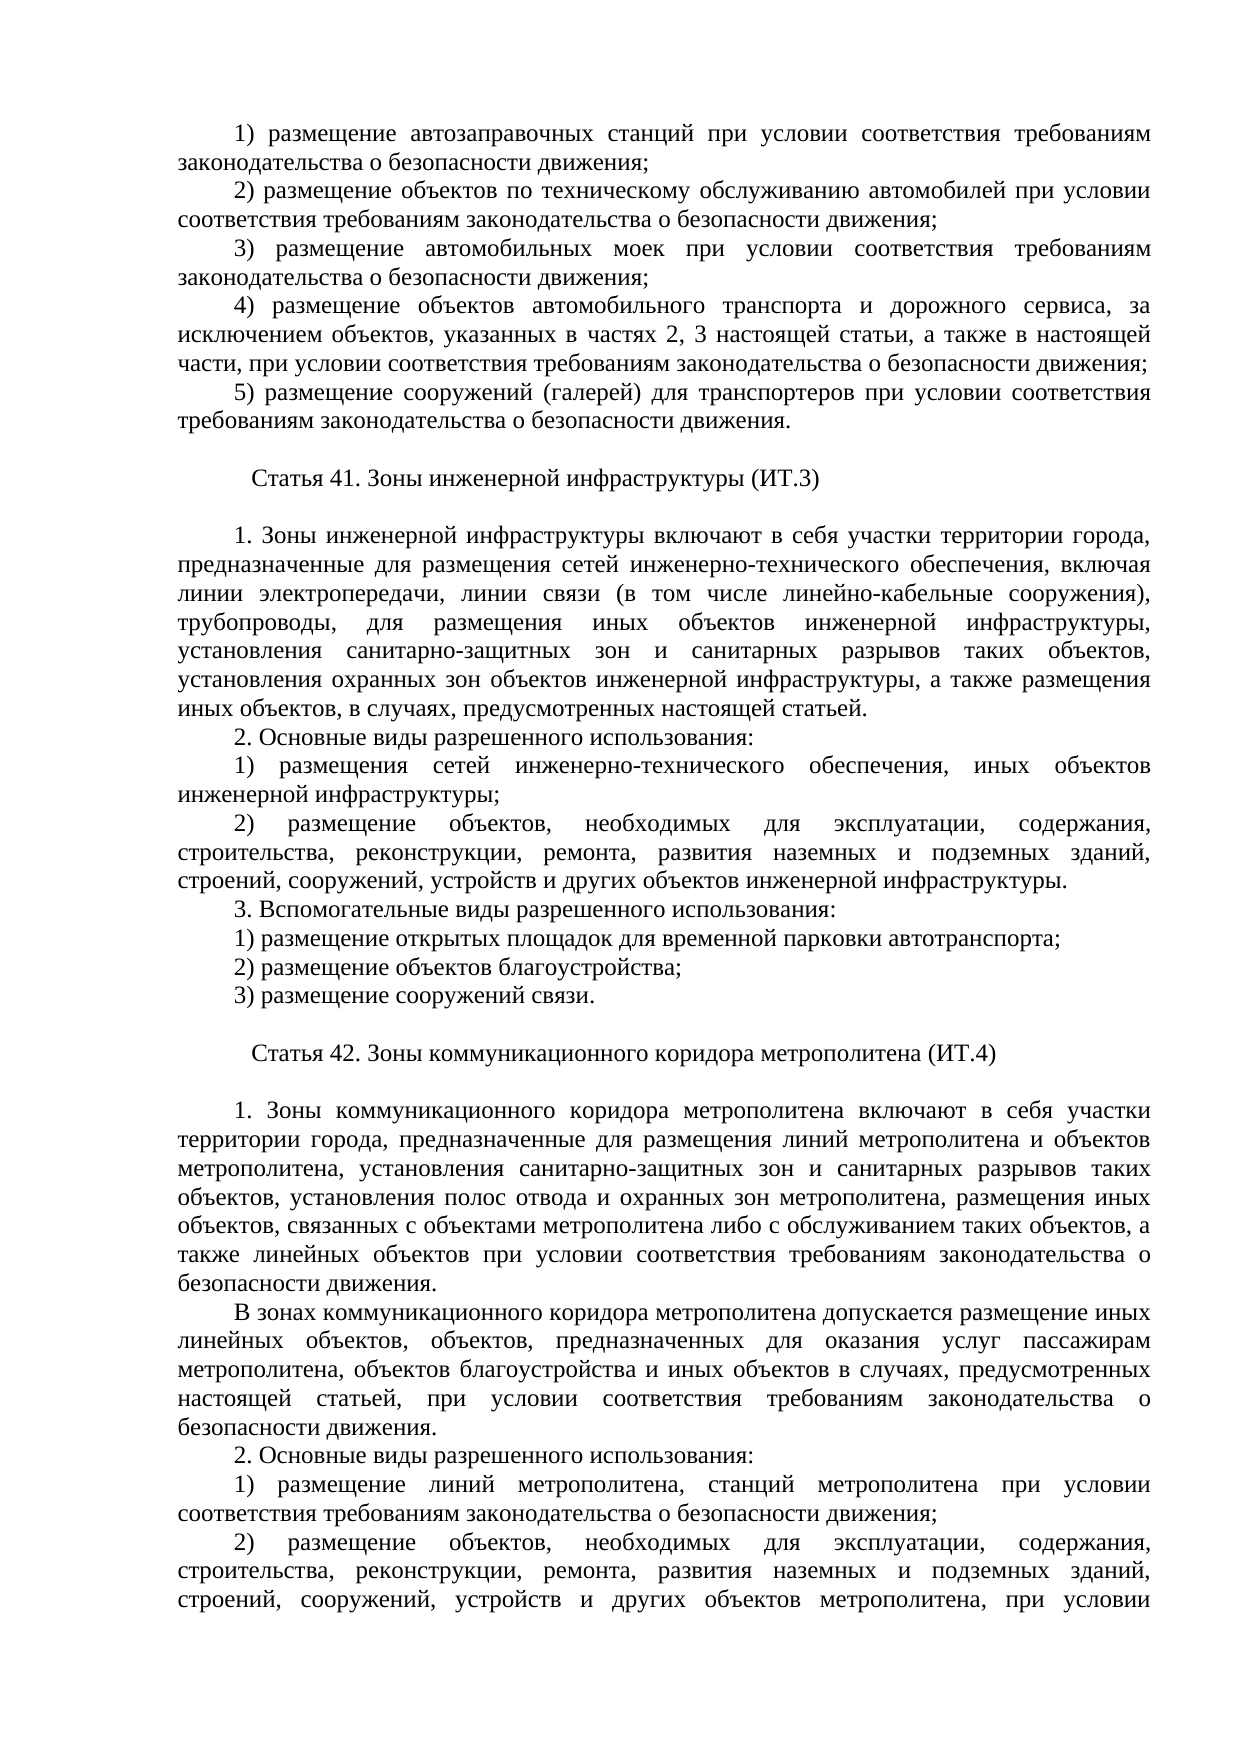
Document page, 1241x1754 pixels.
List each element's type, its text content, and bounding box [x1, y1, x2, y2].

text 3. Вспомогательные виды разрешенного использования: [177, 894, 1152, 923]
text 2. Основные виды разрешенного использования: [177, 722, 1152, 751]
text 4) размещение объектов автомобильного транспорта и дорожного сервиса, за исключением объектов, указанных в частях 2, 3 настоящей статьи, а также в настоящей части, при условии соответствия требованиям законодательства о безопасности движения; [177, 291, 1152, 377]
text 3) размещение сооружений связи. [177, 981, 1152, 1009]
text 1. Зоны инженерной инфраструктуры включают в себя участки территории города, предназначенные для размещения сетей инженерно-технического обеспечения, включая линии электропередачи, линии связи (в том числе линейно-кабельные сооружения), трубопроводы, для размещения иных объектов инженерной инфраструктуры, установления санитарно-защитных зон и санитарных разрывов таких объектов, установления охранных зон объектов инженерной инфраструктуры, а также размещения иных объектов, в случаях, предусмотренных настоящей статьей. [177, 521, 1152, 722]
text В зонах коммуникационного коридора метрополитена допускается размещение иных линейных объектов, объектов, предназначенных для оказания услуг пассажирам метрополитена, объектов благоустройства и иных объектов в случаях, предусмотренных настоящей статьей, при условии соответствия требованиям законодательства о безопасности движения. [177, 1297, 1152, 1441]
text 1. Зоны коммуникационного коридора метрополитена включают в себя участки территории города, предназначенные для размещения линий метрополитена и объектов метрополитена, установления санитарно-защитных зон и санитарных разрывов таких объектов, установления полос отвода и охранных зон метрополитена, размещения иных объектов, связанных с объектами метрополитена либо с обслуживанием таких объектов, а также линейных объектов при условии соответствия требованиям законодательства о безопасности движения. [177, 1096, 1152, 1297]
text 1) размещение открытых площадок для временной парковки автотранспорта; [177, 923, 1152, 952]
text 1) размещение автозаправочных станций при условии соответствия требованиям законодательства о безопасности движения; [177, 118, 1152, 176]
text 3) размещение автомобильных моек при условии соответствия требованиям законодательства о безопасности движения; [177, 233, 1152, 291]
text Статья 42. Зоны коммуникационного коридора метрополитена (ИТ.4) [177, 1038, 1152, 1067]
text 1) размещения сетей инженерно-технического обеспечения, иных объектов инженерной инфраструктуры; [177, 751, 1152, 808]
text 2) размещение объектов благоустройства; [177, 952, 1152, 981]
text 5) размещение сооружений (галерей) для транспортеров при условии соответствия требованиям законодательства о безопасности движения. [177, 377, 1152, 434]
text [177, 1527, 1152, 1613]
text Статья 41. Зоны инженерной инфраструктуры (ИТ.3) [177, 463, 1152, 492]
text 2) размещение объектов, необходимых для эксплуатации, содержания, строительства, реконструкции, ремонта, развития наземных и подземных зданий, строений, сооружений, устройств и других объектов инженерной инфраструктуры. [177, 808, 1152, 894]
text 2. Основные виды разрешенного использования: [177, 1441, 1152, 1469]
text 2) размещение объектов по техническому обслуживанию автомобилей при условии соответствия требованиям законодательства о безопасности движения; [177, 176, 1152, 233]
text 1) размещение линий метрополитена, станций метрополитена при условии соответствия требованиям законодательства о безопасности движения; [177, 1469, 1152, 1527]
